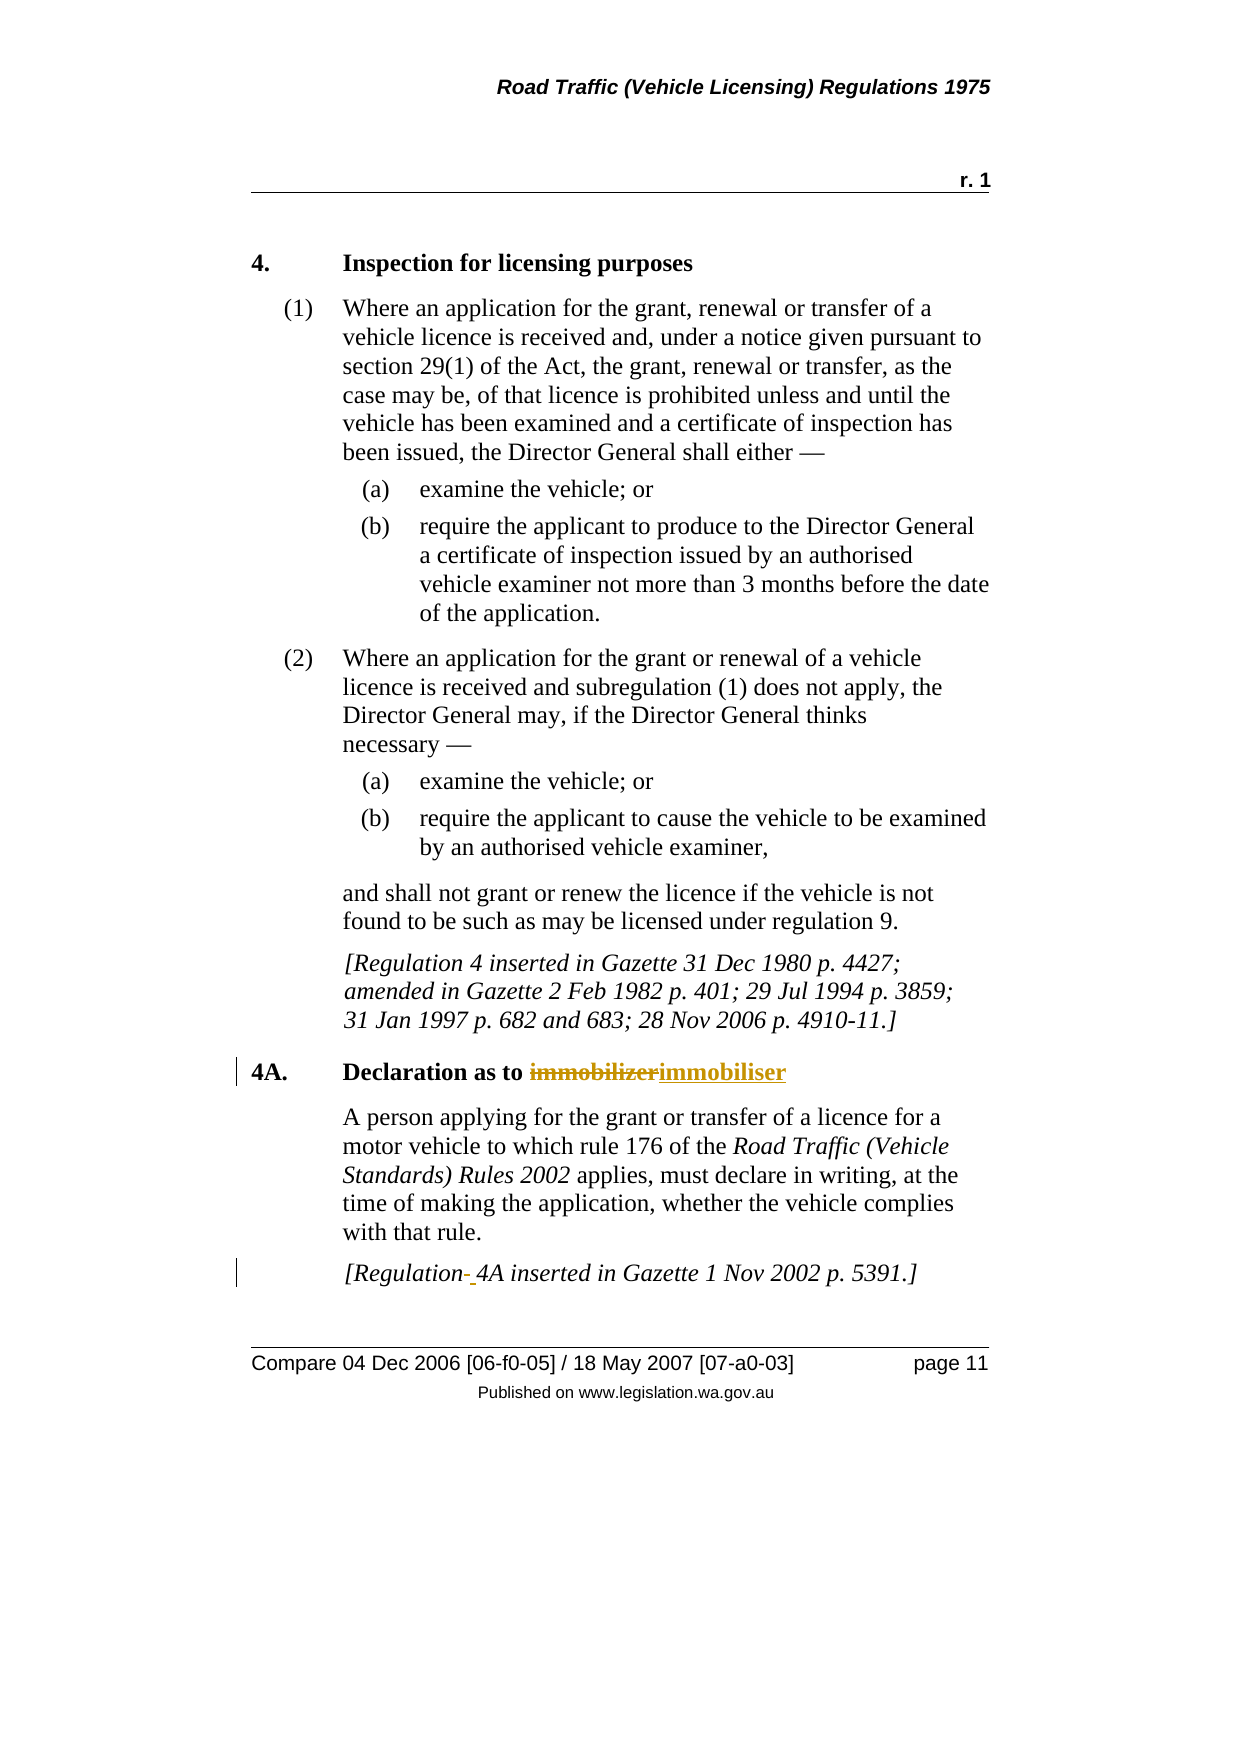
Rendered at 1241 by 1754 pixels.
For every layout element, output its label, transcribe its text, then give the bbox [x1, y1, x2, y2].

text (2) Where an application for the grant or renewal of a vehicle licence is received and subregulation (1) does not apply, the Director General may, if the Director General thinks necessary — [251, 643, 989, 758]
text (b) require the applicant to cause the vehicle to be examined by an authorised vehicle examiner, [251, 803, 989, 861]
subtitle 4. Inspection for licensing purposes [251, 248, 989, 277]
text [Regulation4A inserted in Gazette 1 Nov 2002 p. 5391.] [251, 1258, 989, 1287]
text (1) Where an application for the grant, renewal or transfer of a vehicle licence is received and, under a notice given pursuant to section 29(1) of the Act, the grant, renewal or transfer, as the case may be, of that licence is prohibited unless and until the vehicle has been examined and a certificate of inspection has been issued, the Director General shall either — [251, 293, 989, 466]
text (a) examine the vehicle; or [251, 766, 989, 795]
text [Regulation 4 inserted in Gazette 31 Dec 1980 p. 4427; amended in Gazette 2 Feb 1982 p. 401; 29 Jul 1994 p. 3859; 31 Jan 1997 p. 682 and 683; 28 Nov 2006 p. 4910-11.] [251, 948, 989, 1034]
subtitle 4A. Declaration as to [251, 1057, 989, 1086]
text and shall not grant or renew the licence if the vehicle is not found to be such as may be licensed under regulation 9. [251, 878, 989, 935]
text (a) examine the vehicle; or [251, 474, 989, 503]
text A person applying for the grant or transfer of a licence for a motor vehicle to which rule 176 of the Road Traffic (Vehicle Standards) Rules 2002 applies, must declare in writing, at the time of making the application, whether the vehicle complies with that rule. [251, 1102, 989, 1246]
text (b) require the applicant to produce to the Director General a certificate of inspection issued by an authorised vehicle examiner not more than 3 months before the date of the application. [251, 511, 989, 626]
